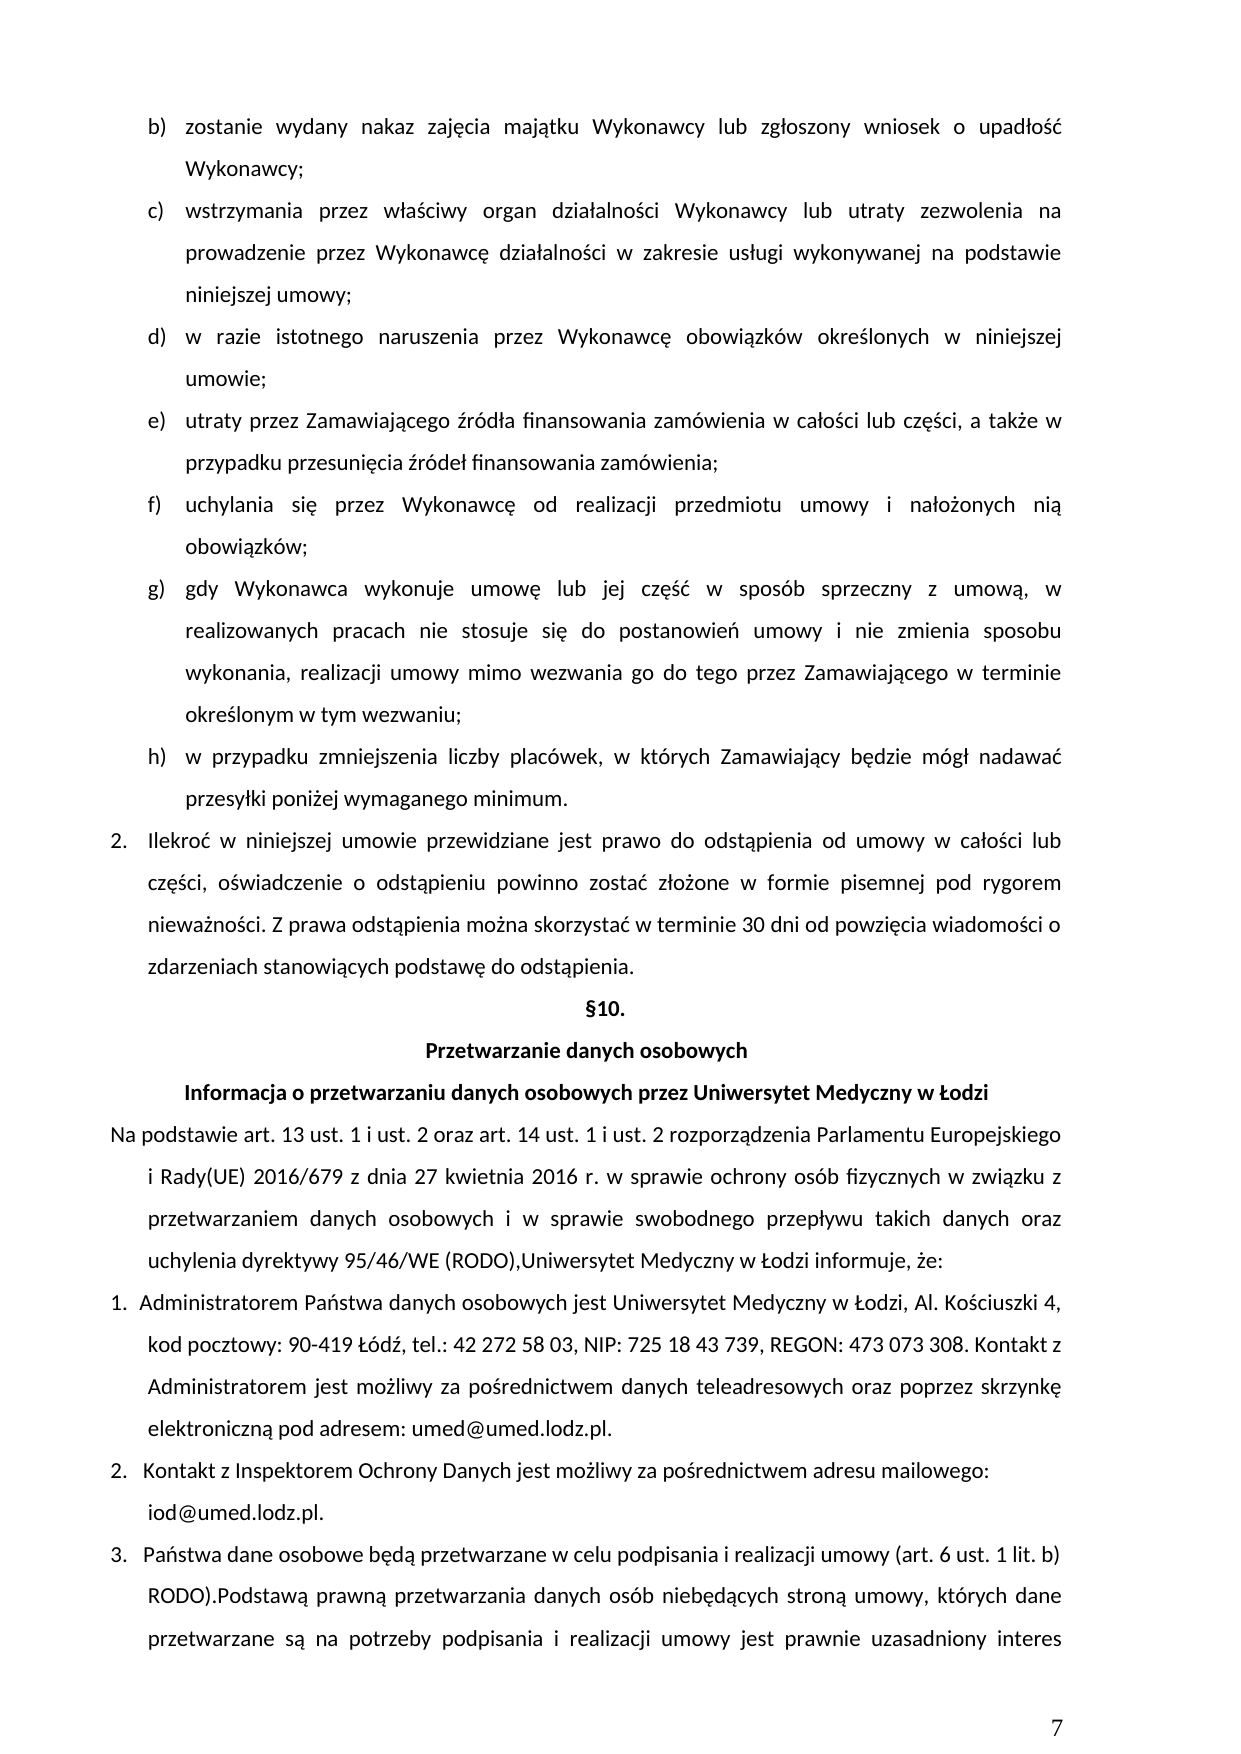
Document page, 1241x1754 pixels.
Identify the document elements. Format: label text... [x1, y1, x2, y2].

text Przetwarzanie danych osobowych [110, 1036, 1063, 1064]
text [110, 1540, 1063, 1652]
list w razie istotnego naruszenia przez Wykonawcę obowiązków określonych w niniejszej umowie; [148, 322, 1063, 392]
list w przypadku zmniejszenia liczby placówek, w których Zamawiający będzie mógł nadawać przesyłki poniżej wymaganego minimum. [148, 742, 1063, 812]
list utraty przez Zamawiającego źródła finansowania zamówienia w całości lub części, a także w przypadku przesunięcia źródeł finansowania zamówienia; [148, 406, 1063, 476]
text §10. [148, 994, 1063, 1022]
list wstrzymania przez właściwy organ działalności Wykonawcy lub utraty zezwolenia na prowadzenie przez Wykonawcę działalności w zakresie usługi wykonywanej na podstawie niniejszej umowy; [148, 196, 1063, 308]
list zostanie wydany nakaz zajęcia majątku Wykonawcy lub zgłoszony wniosek o upadłość Wykonawcy; [148, 112, 1063, 182]
text Informacja o przetwarzaniu danych osobowych przez Uniwersytet Medyczny w Łodzi [110, 1078, 1063, 1106]
text iod@umed.lodz.pl. [148, 1498, 1063, 1526]
text Na podstawie art. 13 ust. 1 i ust. 2 oraz art. 14 ust. 1 i ust. 2 rozporządzenia Parlamentu Europejskiego i Rady(UE) 2016/679 z dnia 27 kwietnia 2016 r. w sprawie ochrony osób fizycznych w związku z przetwarzaniem danych osobowych i w sprawie swobodnego przepływu takich danych oraz uchylenia dyrektywy 95/46/WE (RODO),Uniwersytet Medyczny w Łodzi informuje, że: [110, 1120, 1063, 1274]
text 2. Kontakt z Inspektorem Ochrony Danych jest możliwy za pośrednictwem adresu mailowego: [110, 1456, 1063, 1484]
list gdy Wykonawca wykonuje umowę lub jej część w sposób sprzeczny z umową, w realizowanych pracach nie stosuje się do postanowień umowy i nie zmienia sposobu wykonania, realizacji umowy mimo wezwania go do tego przez Zamawiającego w terminie określonym w tym wezwaniu; [148, 574, 1063, 728]
text 1. Administratorem Państwa danych osobowych jest Uniwersytet Medyczny w Łodzi, Al. Kościuszki 4, kod pocztowy: 90-419 Łódź, tel.: 42 272 58 03, NIP: 725 18 43 739, REGON: 473 073 308. Kontakt z Administratorem jest możliwy za pośrednictwem danych teleadresowych oraz poprzez skrzynkę elektroniczną pod adresem: umed@umed.lodz.pl. [110, 1288, 1063, 1442]
text 2. Ilekroć w niniejszej umowie przewidziane jest prawo do odstąpienia od umowy w całości lub części, oświadczenie o odstąpieniu powinno zostać złożone w formie pisemnej pod rygorem nieważności. Z prawa odstąpienia można skorzystać w terminie 30 dni od powzięcia wiadomości o zdarzeniach stanowiących podstawę do odstąpienia. [110, 826, 1063, 980]
list uchylania się przez Wykonawcę od realizacji przedmiotu umowy i nałożonych nią obowiązków; [148, 490, 1063, 560]
